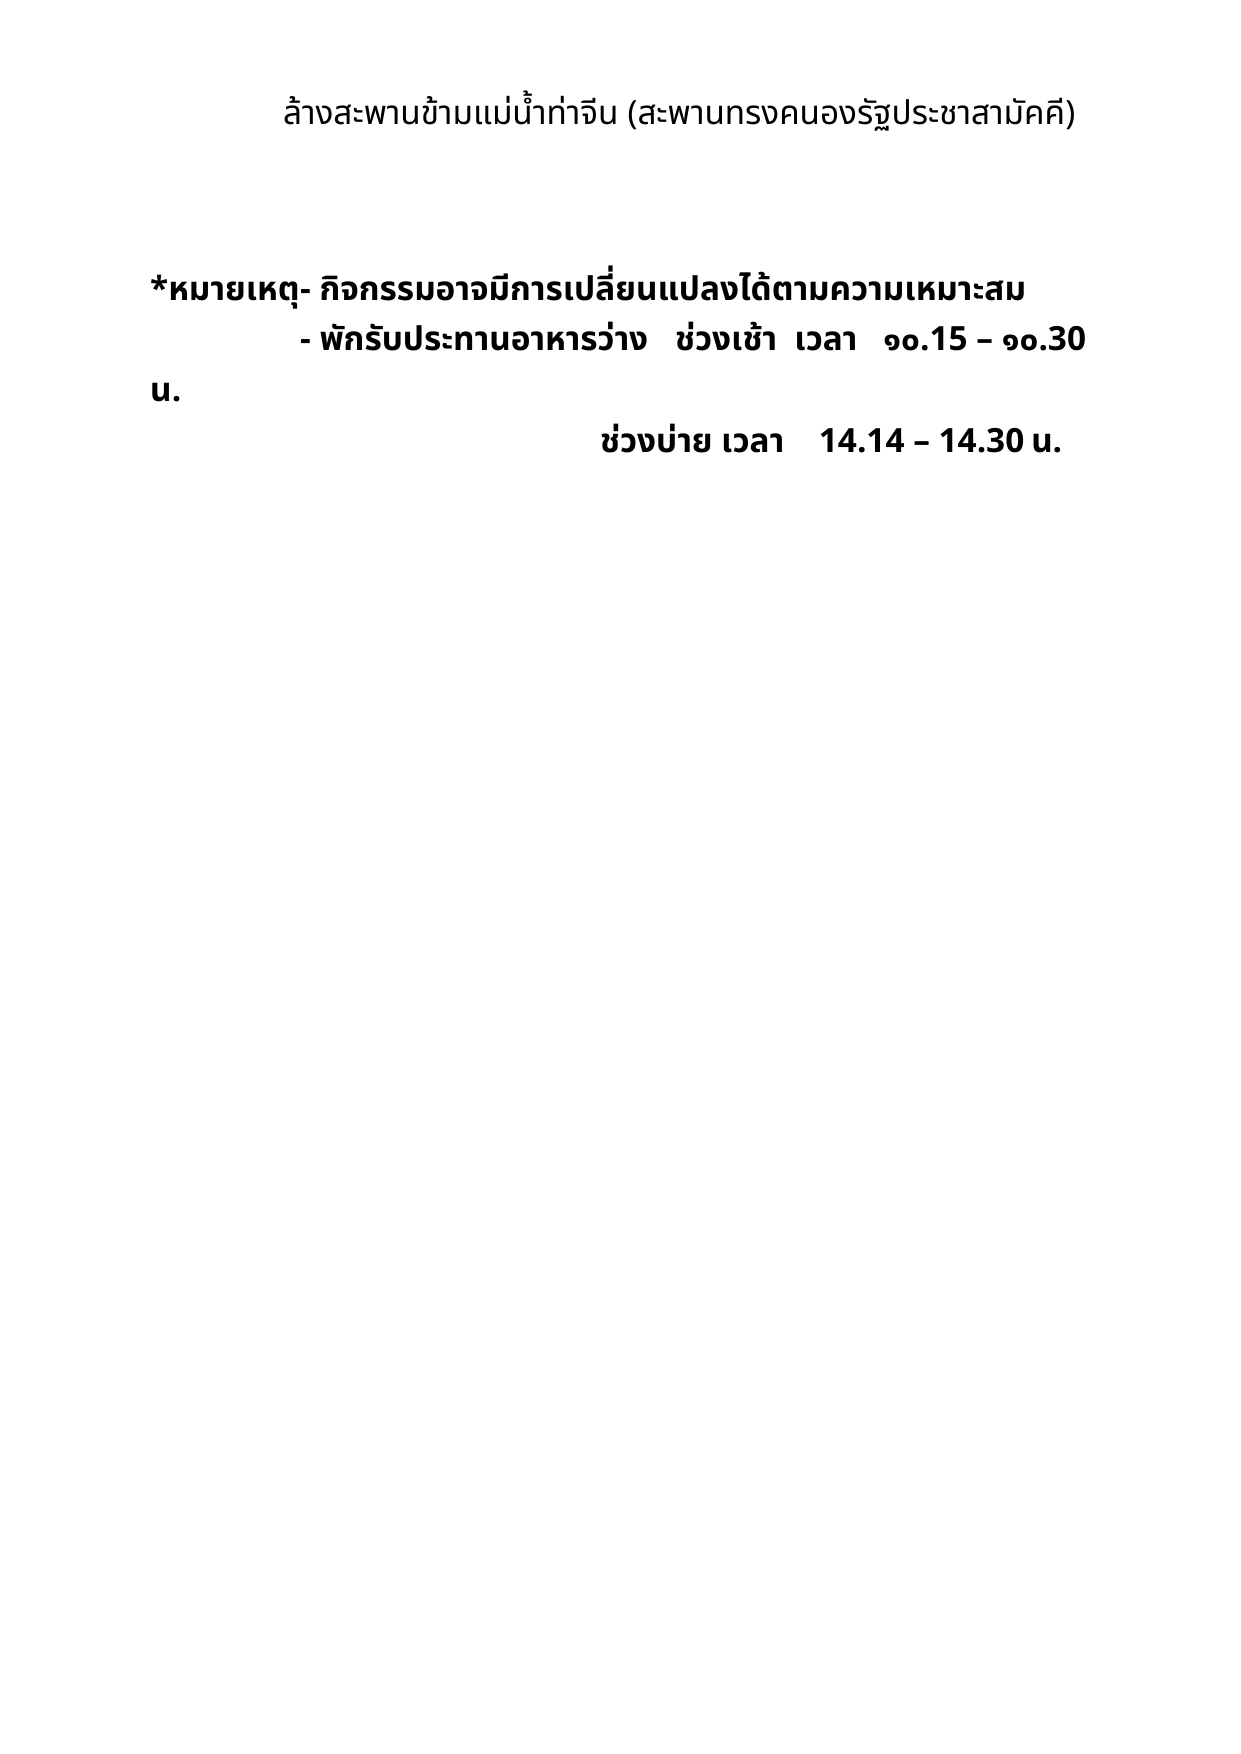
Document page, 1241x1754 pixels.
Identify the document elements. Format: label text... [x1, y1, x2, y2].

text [150, 89, 1093, 191]
text - พักรับประทานอาหารว่าง ช่วงเช้า เวลา ๑๐.15 – ๑๐.30 น. [150, 315, 1090, 416]
text *หมายเหตุ - กิจกรรมอาจมีการเปลี่ยนแปลงได้ตามความเหมาะสม [150, 264, 1090, 315]
text ช่วงบ่าย เวลา 14.14 – 14.30น. [150, 416, 1090, 467]
